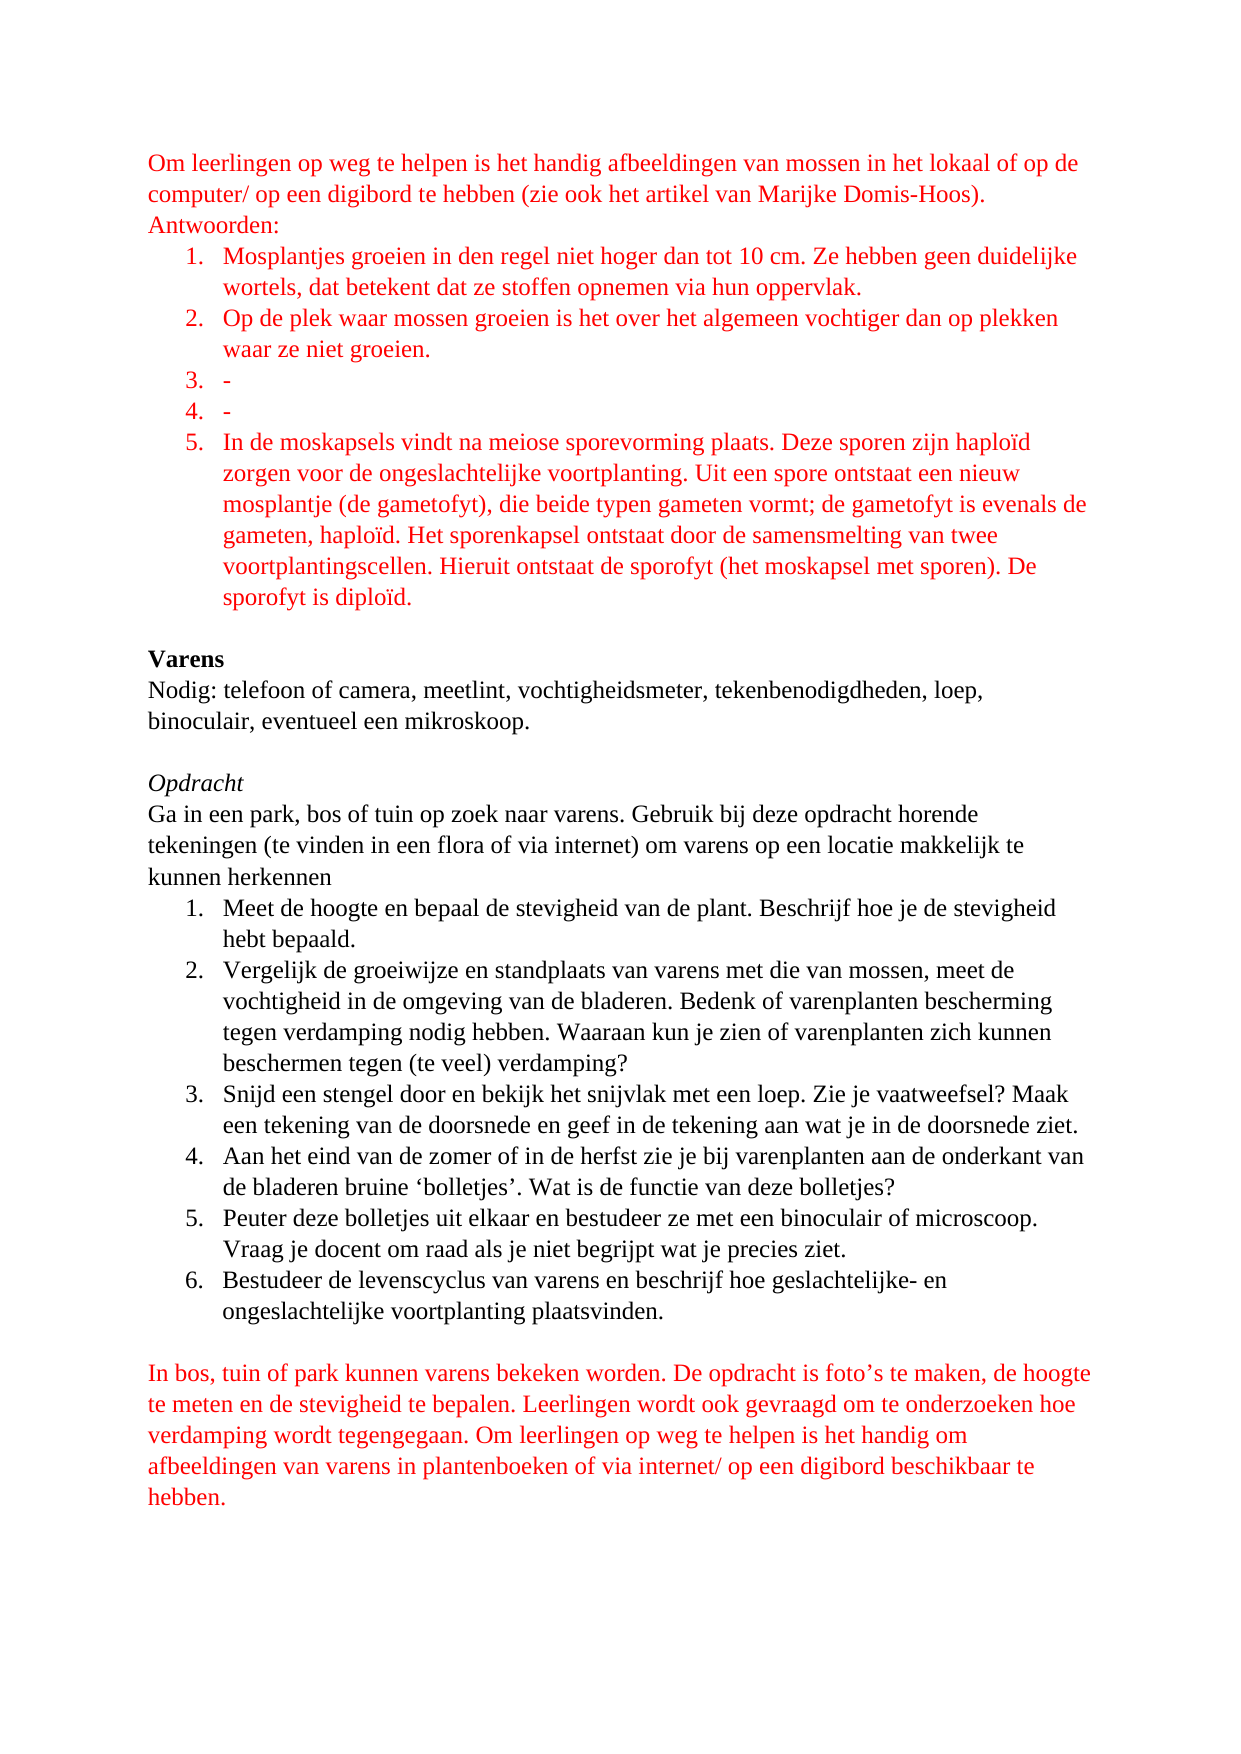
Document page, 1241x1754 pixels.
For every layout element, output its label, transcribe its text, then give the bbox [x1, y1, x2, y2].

text In bos, tuin of park kunnen varens bekeken worden. De opdracht is foto’s te maken, de hoogte te meten en de stevigheid te bepalen. Leerlingen wordt ook gevraagd om te onderzoeken hoe verdamping wordt tegengegaan. Om leerlingen op weg te helpen is het handig om afbeeldingen van varens in plantenboeken of via internet/ op een digibord beschikbaar te hebben. [148, 1358, 1093, 1511]
list Aan het eind van de zomer of in de herfst zie je bij varenplanten aan de onderkant van de bladeren bruine ‘bolletjes’. Wat is de functie van deze bolletjes? [185, 1141, 1093, 1201]
text Varens [148, 644, 1093, 673]
list - [185, 396, 1093, 425]
list Bestudeer de levenscyclus van varens en beschrijf hoe geslachtelijke- en ongeslachtelijke voortplanting plaatsvinden. [185, 1265, 1093, 1325]
list Vergelijk de groeiwijze en standplaats van varens met die van mossen, meet de vochtigheid in de omgeving van de bladeren. Bedenk of varenplanten bescherming tegen verdamping nodig hebben. Waaraan kun je zien of varenplanten zich kunnen beschermen tegen (te veel) verdamping? [185, 955, 1093, 1077]
text Nodig: telefoon of camera, meetlint, vochtigheidsmeter, tekenbenodigdheden, loep, binoculair, eventueel een mikroskoop. [148, 675, 1093, 735]
list - [185, 365, 1093, 394]
text Om leerlingen op weg te helpen is het handig afbeeldingen van mossen in het lokaal of op de computer/ op een digibord te hebben (zie ook het artikel van Marijke Domis-Hoos). [148, 148, 1093, 207]
list Op de plek waar mossen groeien is het over het algemeen vochtiger dan op plekken waar ze niet groeien. [185, 303, 1093, 363]
text Ga in een park, bos of tuin op zoek naar varens. Gebruik bij deze opdracht horende tekeningen (te vinden in een flora of via internet) om varens op een locatie makkelijk te kunnen herkennen [148, 799, 1093, 890]
list Meet de hoogte en bepaal de stevigheid van de plant. Beschrijf hoe je de stevigheid hebt bepaald. [185, 893, 1093, 952]
text Opdracht [148, 768, 1093, 797]
list Snijd een stengel door en bekijk het snijvlak met een loep. Zie je vaatweefsel? Maak een tekening van de doorsnede en geef in de tekening aan wat je in de doorsnede ziet. [185, 1079, 1093, 1139]
list Peuter deze bolletjes uit elkaar en bestudeer ze met een binoculair of microscoop. Vraag je docent om raad als je niet begrijpt wat je precies ziet. [185, 1203, 1093, 1263]
text Antwoorden: [148, 210, 1093, 238]
list Mosplantjes groeien in den regel niet hoger dan tot 10 cm. Ze hebben geen duidelijke wortels, dat betekent dat ze stoffen opnemen via hun oppervlak. [185, 241, 1093, 301]
list In de moskapsels vindt na meiose sporevorming plaats. Deze sporen zijn haploïd zorgen voor de ongeslachtelijke voortplanting. Uit een spore ontstaat een nieuw mosplantje (de gametofyt), die beide typen gameten vormt; de gametofyt is evenals de gameten, haploïd. Het sporenkapsel ontstaat door de samensmelting van twee voortplantingscellen. Hieruit ontstaat de sporofyt (het moskapsel met sporen). De sporofyt is diploïd. [185, 427, 1093, 611]
